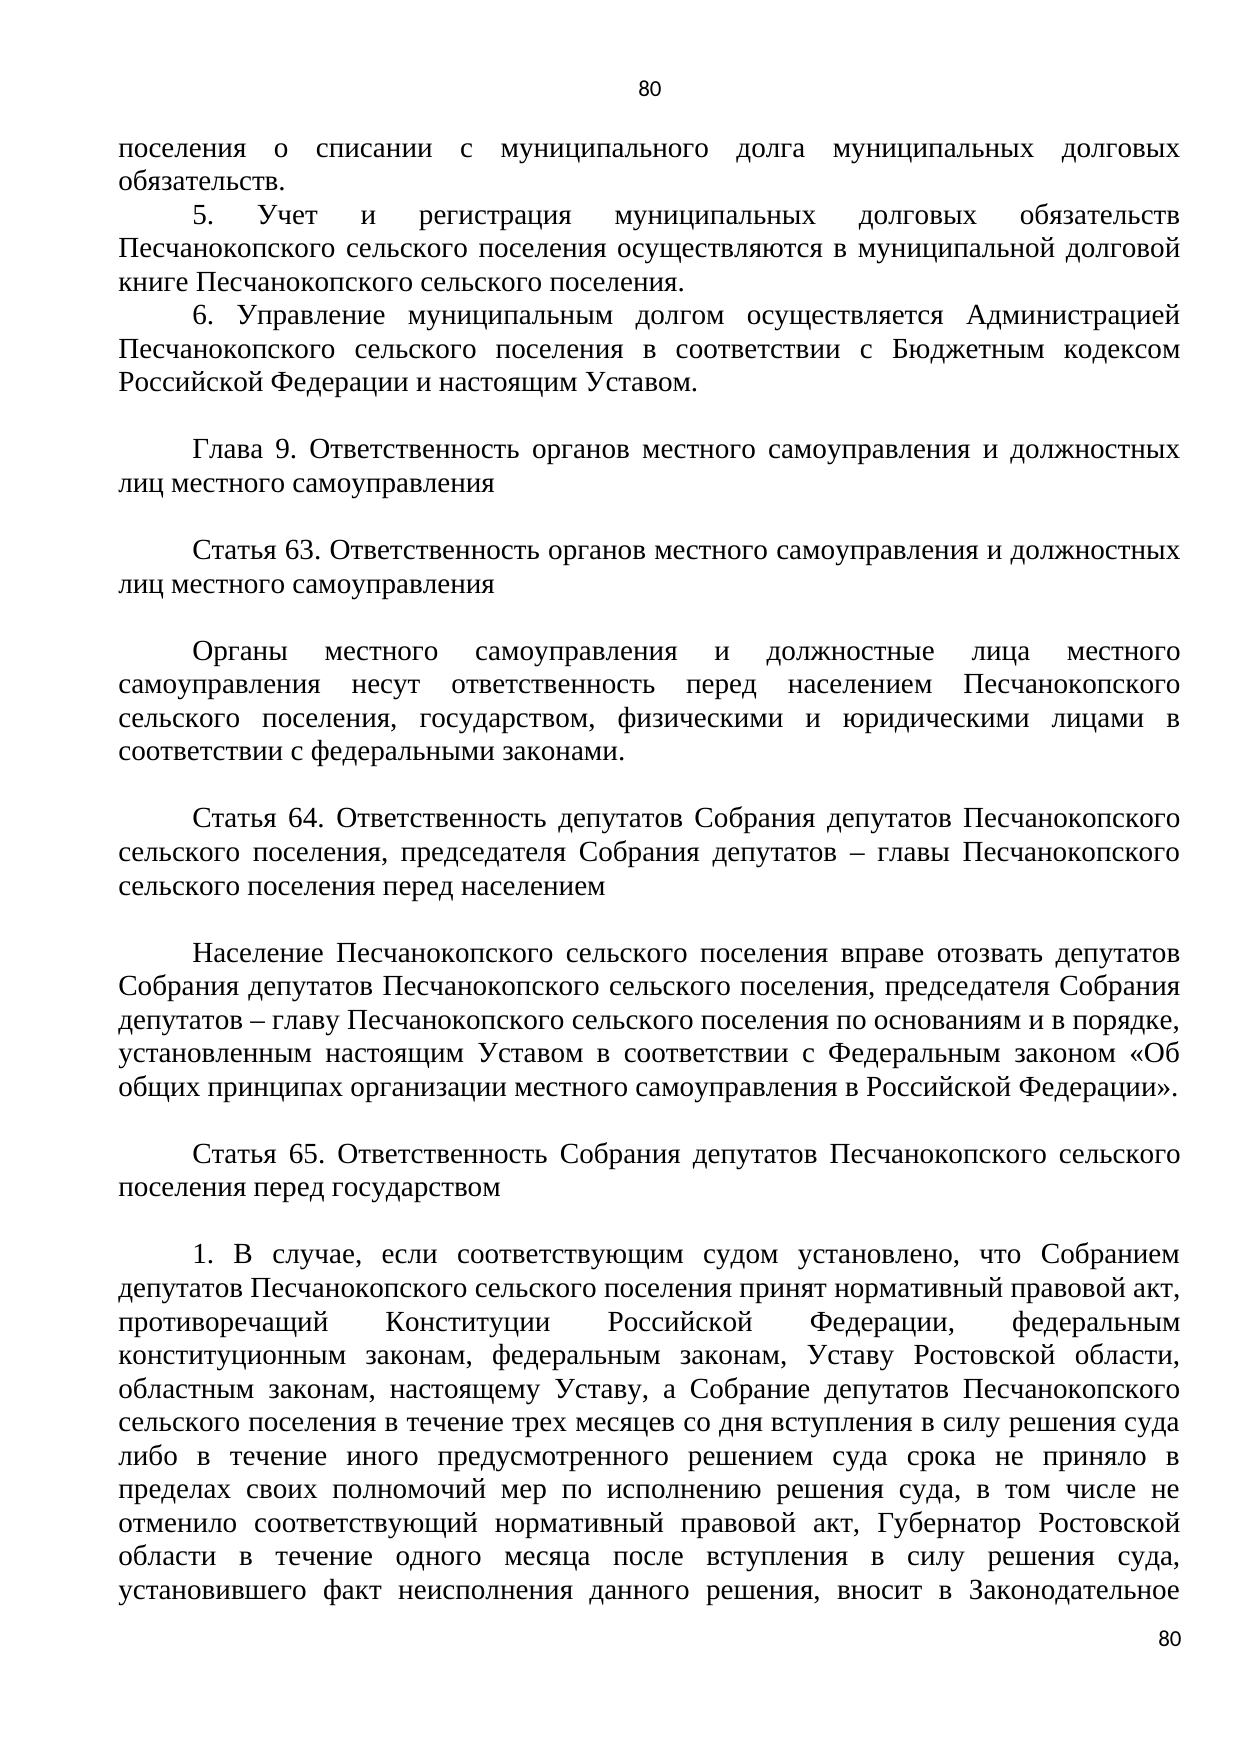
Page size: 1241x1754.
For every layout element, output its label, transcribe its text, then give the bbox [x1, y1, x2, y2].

text Статья 65. Ответственность Собрания депутатов Песчанокопского сельского поселения перед государством [118, 1136, 1181, 1203]
text 6. Управление муниципальным долгом осуществляется Администрацией Песчанокопского сельского поселения в соответствии с Бюджетным кодексом Российской Федерации и настоящим Уставом. [118, 297, 1181, 398]
text Население Песчанокопского сельского поселения вправе отозвать депутатов Собрания депутатов Песчанокопского сельского поселения, председателя Собрания депутатов – главу Песчанокопского сельского поселения по основаниям и в порядке, установленным настоящим Уставом в соответствии с Федеральным законом «Об общих принципах организации местного самоуправления в Российской Федерации». [118, 935, 1181, 1102]
text Статья 63. Ответственность органов местного самоуправления и должностных лиц местного самоуправления [118, 532, 1181, 599]
text Статья 64. Ответственность депутатов Собрания депутатов Песчанокопского сельского поселения, председателя Собрания депутатов – главы Песчанокопского сельского поселения перед населением [118, 801, 1181, 901]
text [118, 130, 1181, 197]
text 5. Учет и регистрация муниципальных долговых обязательств Песчанокопского сельского поселения осуществляются в муниципальной долговой книге Песчанокопского сельского поселения. [118, 197, 1181, 297]
text Глава 9. Ответственность органов местного самоуправления и должностных лиц местного самоуправления [118, 432, 1181, 499]
text Органы местного самоуправления и должностные лица местного самоуправления несут ответственность перед населением Песчанокопского сельского поселения, государством, физическими и юридическими лицами в соответствии с федеральными законами. [118, 633, 1181, 767]
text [118, 1237, 1181, 1606]
